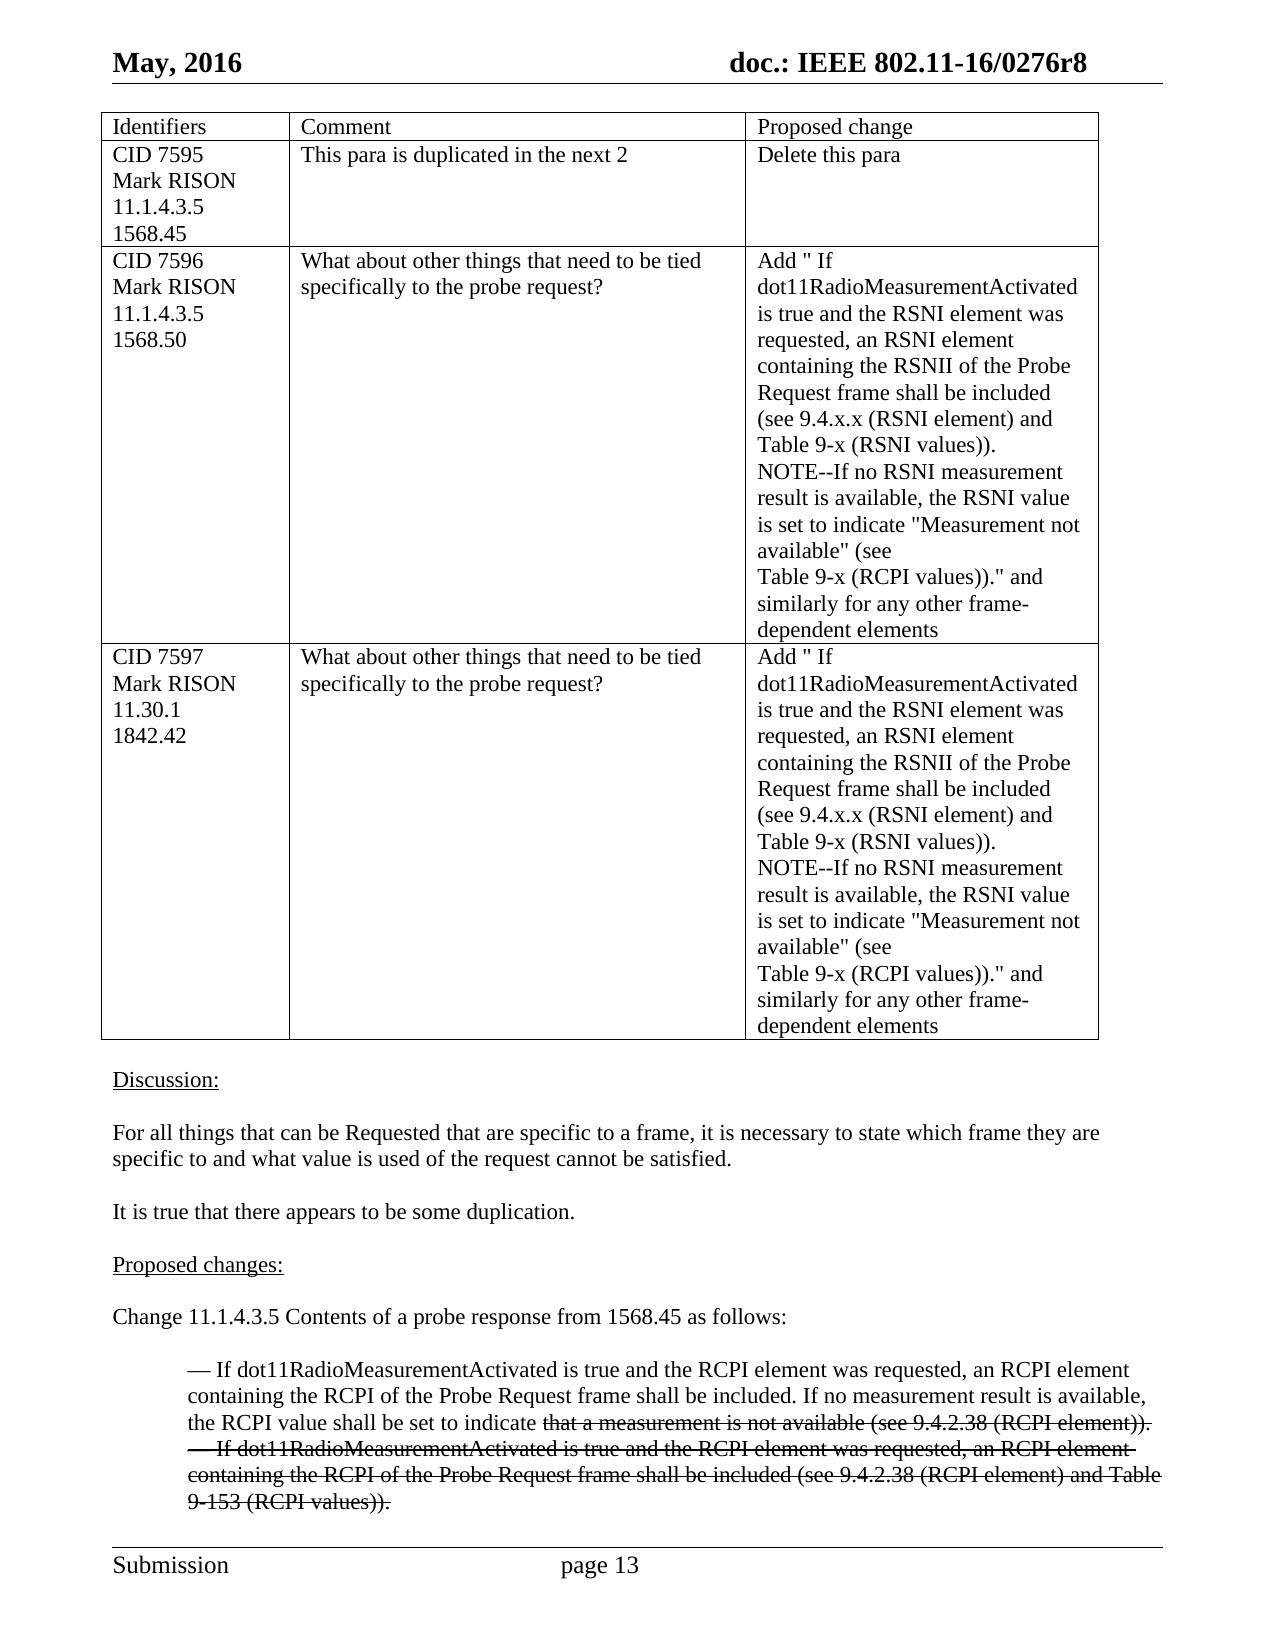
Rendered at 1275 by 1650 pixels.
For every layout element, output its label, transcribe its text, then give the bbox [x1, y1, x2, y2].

table_header Comment [290, 113, 745, 139]
table_cell Add " If dot11RadioMeasurementActivated is true and the RSNI element was requested, an RSNI element containing the RSNII of the Probe Request frame shall be included (see 9.4.x.x (RSNI element) and Table 9-x (RSNI values)). NOTE--If no RSNI measurement result is available, the RSNI value is set to indicate "Measurement not available" (see Table 9-x (RCPI values))." and similarly for any other frame-dependent elements [746, 644, 1098, 1039]
text Discussion: [112, 1066, 1163, 1092]
table_cell Delete this para [746, 141, 1098, 246]
table_cell CID 7597 Mark RISON 11.30.1 1842.42 [102, 644, 289, 1039]
text It is true that there appears to be some duplication. [112, 1198, 1163, 1224]
text Change 11.1.4.3.5 Contents of a probe response from 1568.45 as follows: [112, 1303, 1163, 1330]
table_cell CID 7595 Mark RISON 11.1.4.3.5 1568.45 [102, 141, 289, 246]
text For all things that can be Requested that are specific to a frame, it is necessary to state which frame they are specific to and what value is used of the request cannot be satisfied. [112, 1119, 1163, 1172]
table_header Proposed change [746, 113, 1098, 139]
text — If dot11RadioMeasurementActivated is true and the RCPI element was requested, an RCPI element containing the RCPI of the Probe Request frame shall be included (see 9.4.2.38 (RCPI element) and Table 9-153 (RCPI values)). [187, 1435, 1163, 1514]
table_cell This para is duplicated in the next 2 [290, 141, 745, 246]
table_header Identifiers [102, 113, 289, 139]
table_cell CID 7596 Mark RISON 11.1.4.3.5 1568.50 [102, 247, 289, 642]
table_cell What about other things that need to be tied specifically to the probe request? [290, 247, 745, 642]
table_cell Add " If dot11RadioMeasurementActivated is true and the RSNI element was requested, an RSNI element containing the RSNII of the Probe Request frame shall be included (see 9.4.x.x (RSNI element) and Table 9-x (RSNI values)). NOTE--If no RSNI measurement result is available, the RSNI value is set to indicate "Measurement not available" (see Table 9-x (RCPI values))." and similarly for any other frame-dependent elements [746, 247, 1098, 642]
text Proposed changes: [112, 1251, 1163, 1277]
text — If dot11RadioMeasurementActivated is true and the RCPI element was requested, an RCPI element containing the RCPI of the Probe Request frame shall be included. If no measurement result is available, the RCPI value shall be set to indicate that a measurement is not available (see 9.4.2.38 (RCPI element)). [187, 1356, 1163, 1435]
table_cell What about other things that need to be tied specifically to the probe request? [290, 644, 745, 1039]
